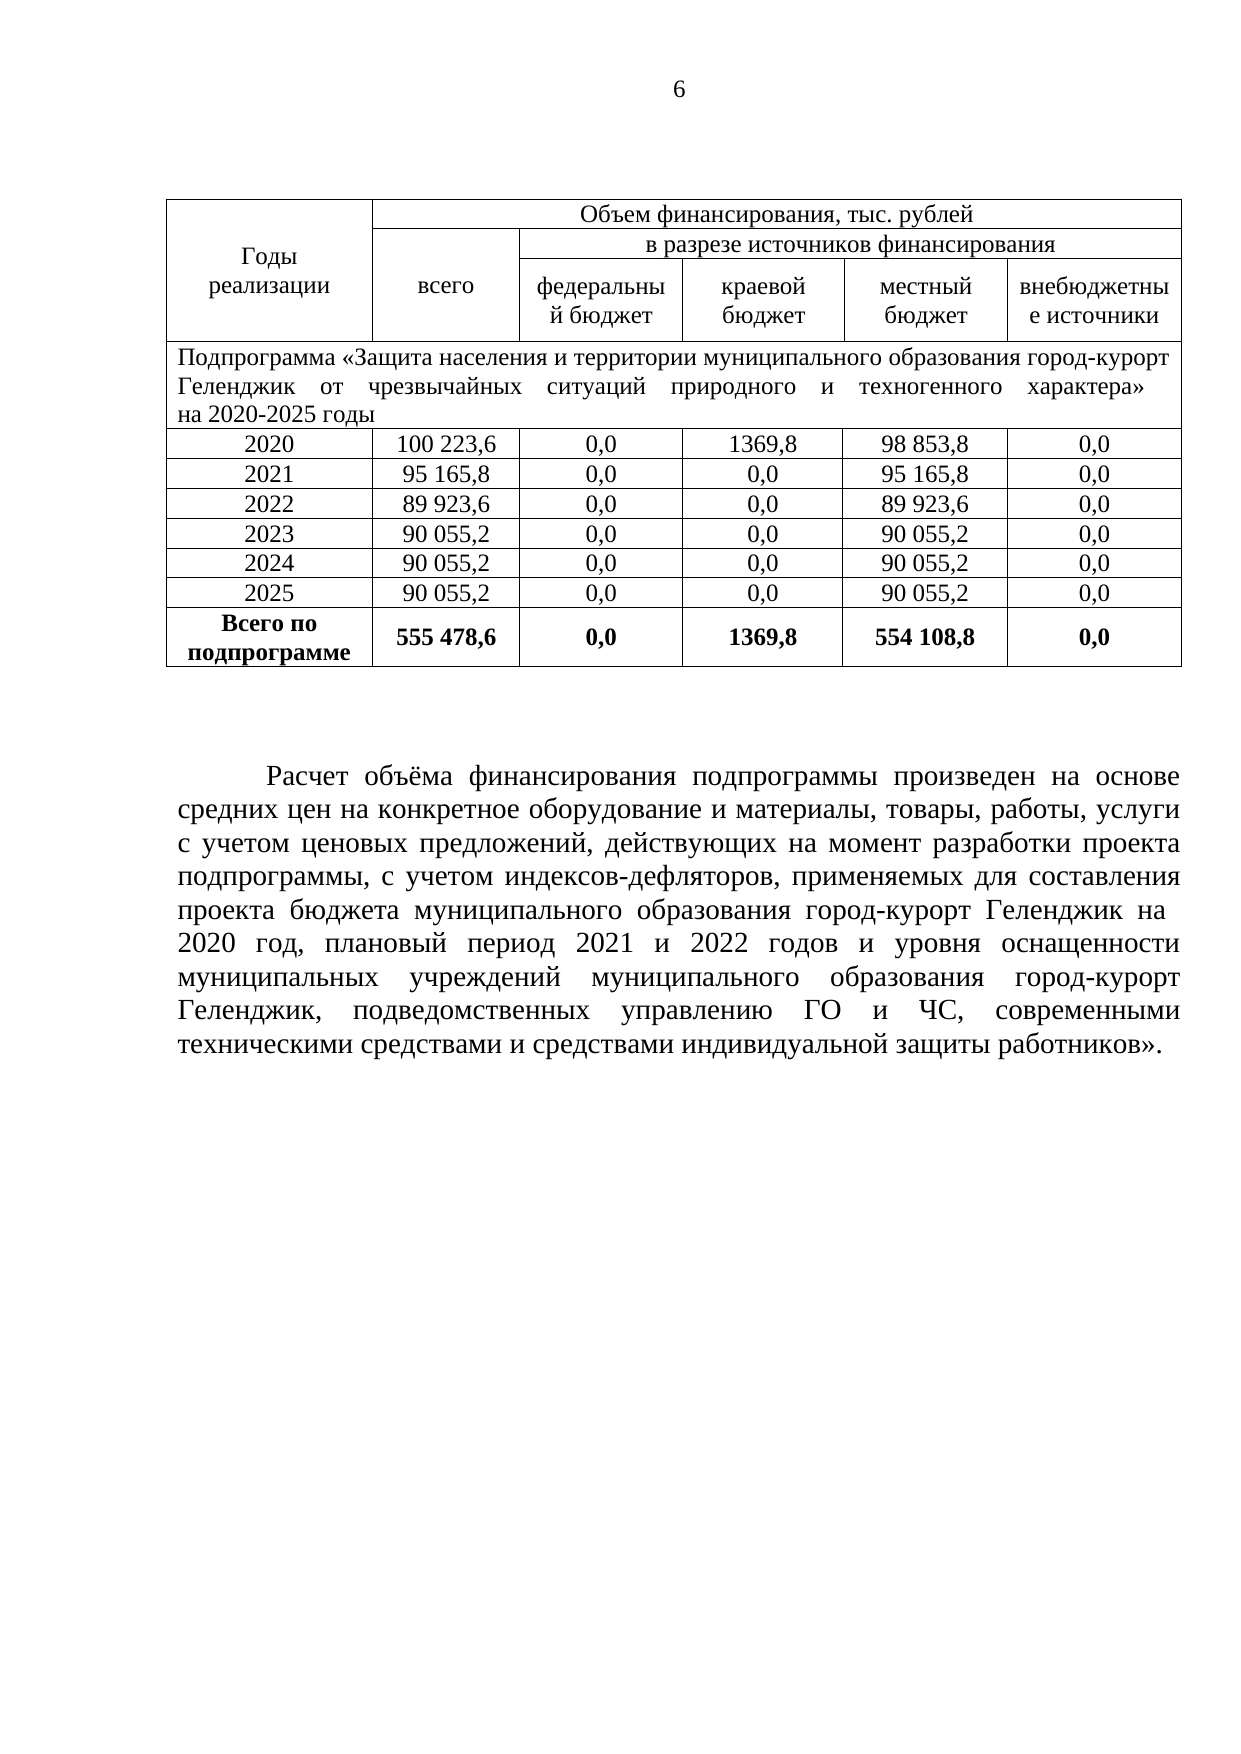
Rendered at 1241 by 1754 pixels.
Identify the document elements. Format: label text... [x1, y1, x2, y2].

table_cell 2023 [167, 519, 372, 547]
table_cell 0,0 [520, 608, 682, 666]
table_cell 89 923,6 [373, 489, 519, 518]
table_cell 90 055,2 [373, 519, 519, 547]
table_cell 0,0 [1008, 608, 1181, 666]
table_cell 2022 [167, 489, 372, 518]
table_cell 2025 [167, 578, 372, 607]
table_cell 2020 [167, 429, 372, 458]
table_cell внебюджетные источники [1008, 259, 1181, 341]
table_cell 90 055,2 [843, 549, 1007, 577]
table_cell 554 108,8 [843, 608, 1007, 666]
table_cell 0,0 [683, 578, 842, 607]
table_cell 98 853,8 [843, 429, 1007, 458]
table_cell 555 478,6 [373, 608, 519, 666]
table_cell 0,0 [520, 578, 682, 607]
table_cell 0,0 [683, 519, 842, 547]
table_header Годы реализации [167, 200, 372, 341]
table_cell 0,0 [683, 459, 842, 488]
table_cell 0,0 [1008, 549, 1181, 577]
table_cell Подпрограмма «Защита населения и территории муниципального образования город-курорт Геленджик от чрезвычайных ситуаций природного и техногенного характера» на 2020-2025 годы [167, 342, 1181, 428]
table_cell 2024 [167, 549, 372, 577]
table_header Объем финансирования, тыс. рублей [373, 200, 1181, 228]
table_cell всего [373, 229, 519, 341]
table_cell 90 055,2 [843, 578, 1007, 607]
table_cell 0,0 [520, 459, 682, 488]
table_cell 0,0 [520, 519, 682, 547]
table_cell 90 055,2 [843, 519, 1007, 547]
table_cell 0,0 [520, 489, 682, 518]
table_cell 0,0 [1008, 578, 1181, 607]
table_cell 0,0 [520, 549, 682, 577]
table_cell местный бюджет [845, 259, 1007, 341]
table_cell в разрезе источников финансирования [520, 229, 1181, 258]
table_cell Всего по подпрограмме [167, 608, 372, 666]
table_cell 0,0 [1008, 459, 1181, 488]
table_cell 95 165,8 [843, 459, 1007, 488]
table_cell 95 165,8 [373, 459, 519, 488]
table_cell 100 223,6 [373, 429, 519, 458]
table_cell 0,0 [1008, 519, 1181, 547]
table_cell 0,0 [520, 429, 682, 458]
table_cell 0,0 [683, 549, 842, 577]
table_cell 90 055,2 [373, 549, 519, 577]
table_cell 1369,8 [683, 608, 842, 666]
table_cell 0,0 [1008, 429, 1181, 458]
table_cell 90 055,2 [373, 578, 519, 607]
table_cell федеральный бюджет [520, 259, 682, 341]
table_cell 2021 [167, 459, 372, 488]
table_cell краевой бюджет [683, 259, 844, 341]
table_cell 1369,8 [683, 429, 842, 458]
table_cell 89 923,6 [843, 489, 1007, 518]
table_cell 0,0 [683, 489, 842, 518]
text Расчет объёма финансирования подпрограммы произведен на основе средних цен на конкретное оборудование и материалы, товары, работы, услуги с учетом ценовых предложений, действующих на момент разработки проекта подпрограммы, с учетом индексов-дефляторов, применяемых для составления проекта бюджета муниципального образования город-курорт Геленджик на 2020 год, плановый период 2021 и 2022 годов и уровня оснащенности муниципальных учреждений муниципального образования город-курорт Геленджик, подведомственных управлению ГО и ЧС, современными техническими средствами и средствами индивидуальной защиты работников». [177, 758, 1181, 1059]
table_cell 0,0 [1008, 489, 1181, 518]
